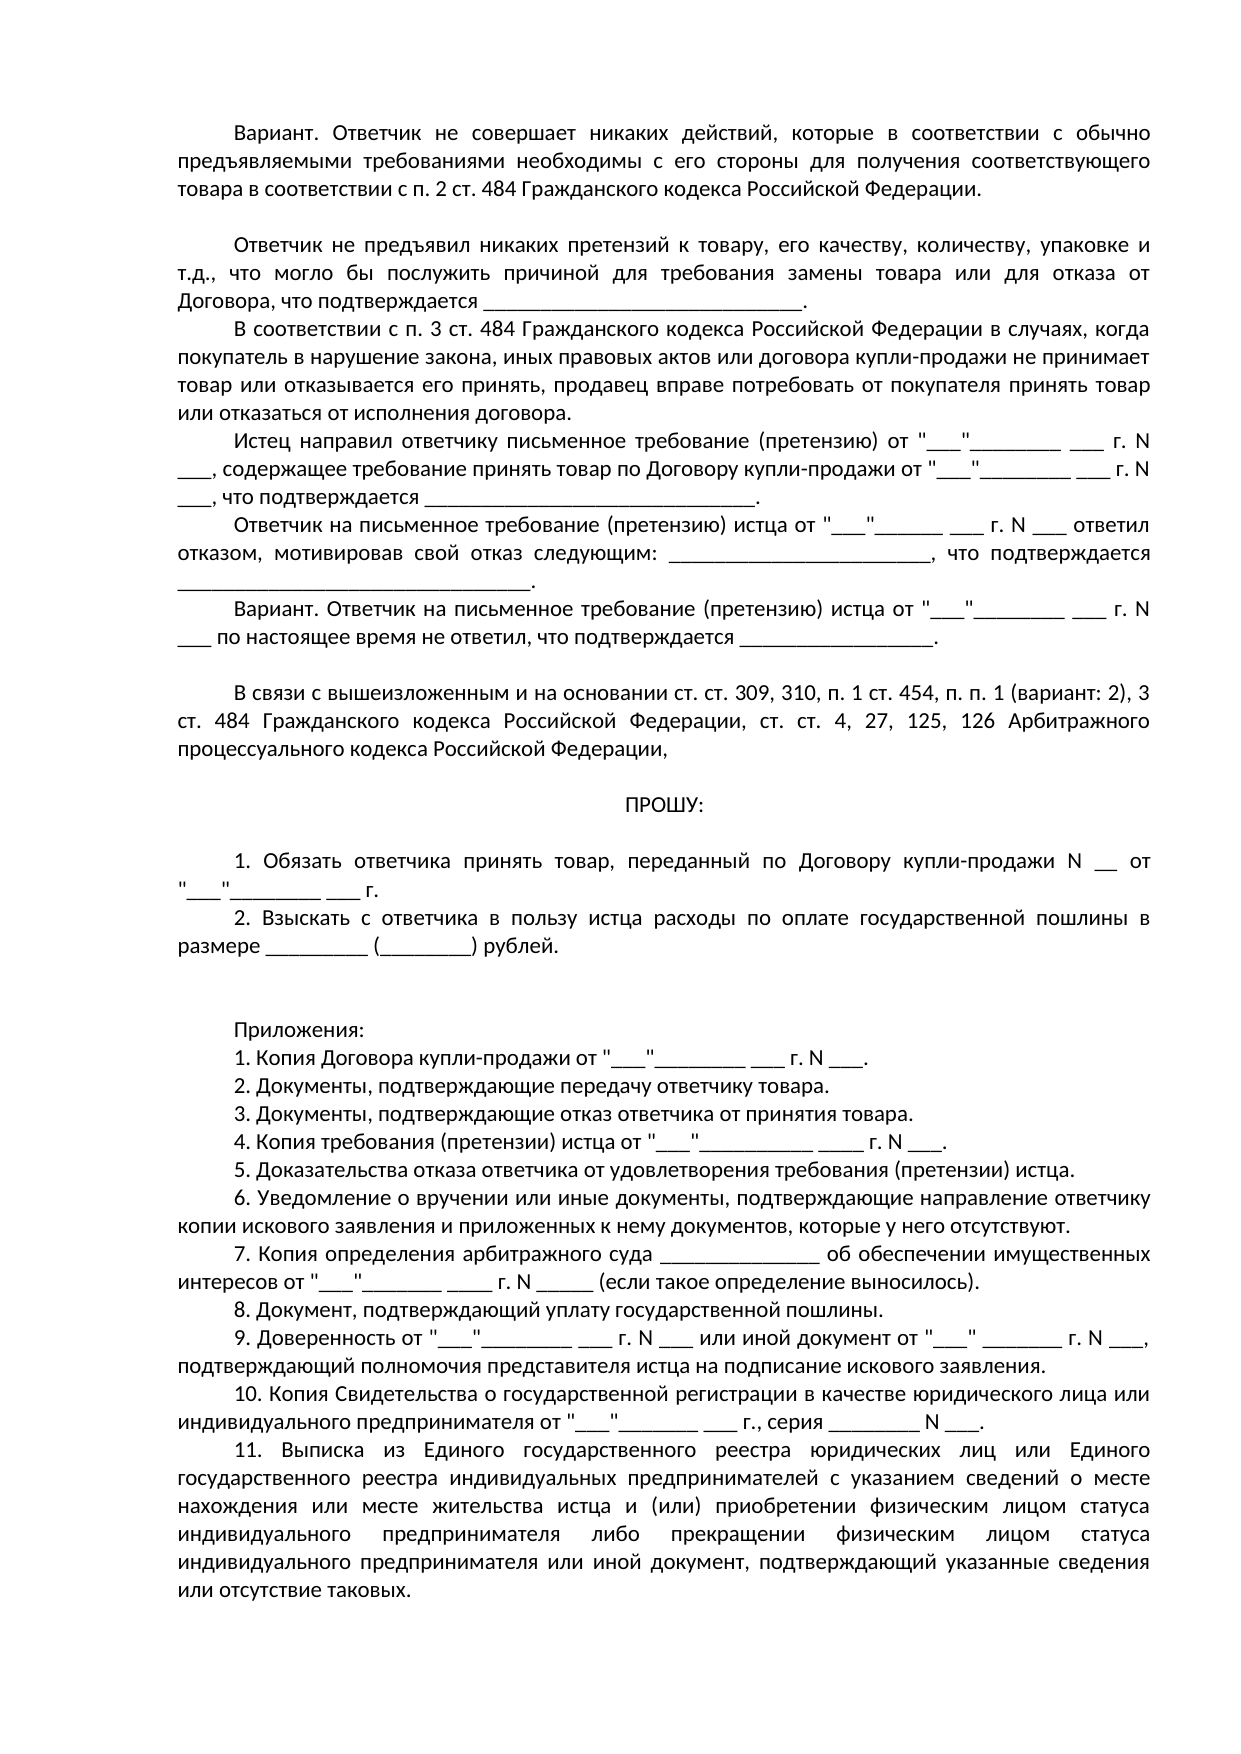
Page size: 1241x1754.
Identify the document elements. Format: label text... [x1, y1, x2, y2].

text Приложения: [177, 1015, 1152, 1043]
text 4. Копия требования (претензии) истца от "___"__________ ____ г. N ___. [177, 1127, 1152, 1155]
text 9. Доверенность от "___"________ ___ г. N ___ или иной документ от "___" _______ г. N ___, подтверждающий полномочия представителя истца на подписание искового заявления. [177, 1323, 1152, 1379]
text 1. Копия Договора купли-продажи от "___"________ ___ г. N ___. [177, 1043, 1152, 1071]
text В соответствии с п. 3 ст. 484 Гражданского кодекса Российской Федерации в случаях, когда покупатель в нарушение закона, иных правовых актов или договора купли-продажи не принимает товар или отказывается его принять, продавец вправе потребовать от покупателя принять товар или отказаться от исполнения договора. [177, 314, 1152, 426]
text 1. Обязать ответчика принять товар, переданный по Договору купли-продажи N __ от "___"________ ___ г. [177, 847, 1152, 903]
text 11. Выписка из Единого государственного реестра юридических лиц или Единого государственного реестра индивидуальных предпринимателей с указанием сведений о месте нахождения или месте жительства истца и (или) приобретении физическим лицом статуса индивидуального предпринимателя либо прекращении физическим лицом статуса индивидуального предпринимателя или иной документ, подтверждающий указанные сведения или отсутствие таковых. [177, 1435, 1152, 1603]
text Ответчик на письменное требование (претензию) истца от "___"______ ___ г. N ___ ответил отказом, мотивировав свой отказ следующим: _______________________, что подтверждается _______________________________. [177, 510, 1152, 594]
text 6. Уведомление о вручении или иные документы, подтверждающие направление ответчику копии искового заявления и приложенных к нему документов, которые у него отсутствуют. [177, 1183, 1152, 1239]
text 2. Документы, подтверждающие передачу ответчику товара. [177, 1071, 1152, 1099]
text 8. Документ, подтверждающий уплату государственной пошлины. [177, 1295, 1152, 1323]
text Вариант. Ответчик на письменное требование (претензию) истца от "___"________ ___ г. N ___ по настоящее время не ответил, что подтверждается _________________. [177, 594, 1152, 651]
text ПРОШУ: [177, 791, 1152, 819]
text Истец направил ответчику письменное требование (претензию) от "___"________ ___ г. N ___, содержащее требование принять товар по Договору купли-продажи от "___"________ ___ г. N ___, что подтверждается _____________________________. [177, 426, 1152, 510]
text 10. Копия Свидетельства о государственной регистрации в качестве юридического лица или индивидуального предпринимателя от "___"_______ ___ г., серия ________ N ___. [177, 1379, 1152, 1435]
text Ответчик не предъявил никаких претензий к товару, его качеству, количеству, упаковке и т.д., что могло бы послужить причиной для требования замены товара или для отказа от Договора, что подтверждается ____________________________. [177, 230, 1152, 314]
text Вариант. Ответчик не совершает никаких действий, которые в соответствии с обычно предъявляемыми требованиями необходимы с его стороны для получения соответствующего товара в соответствии с п. 2 ст. 484 Гражданского кодекса Российской Федерации. [177, 118, 1152, 202]
text 5. Доказательства отказа ответчика от удовлетворения требования (претензии) истца. [177, 1155, 1152, 1183]
text 3. Документы, подтверждающие отказ ответчика от принятия товара. [177, 1099, 1152, 1127]
text В связи с вышеизложенным и на основании ст. ст. 309, 310, п. 1 ст. 454, п. п. 1 (вариант: 2), 3 ст. 484 Гражданского кодекса Российской Федерации, ст. ст. 4, 27, 125, 126 Арбитражного процессуального кодекса Российской Федерации, [177, 678, 1152, 763]
text 7. Копия определения арбитражного суда ______________ об обеспечении имущественных интересов от "___"_______ ____ г. N _____ (если такое определение выносилось). [177, 1239, 1152, 1295]
text 2. Взыскать с ответчика в пользу истца расходы по оплате государственной пошлины в размере _________ (________) рублей. [177, 903, 1152, 959]
